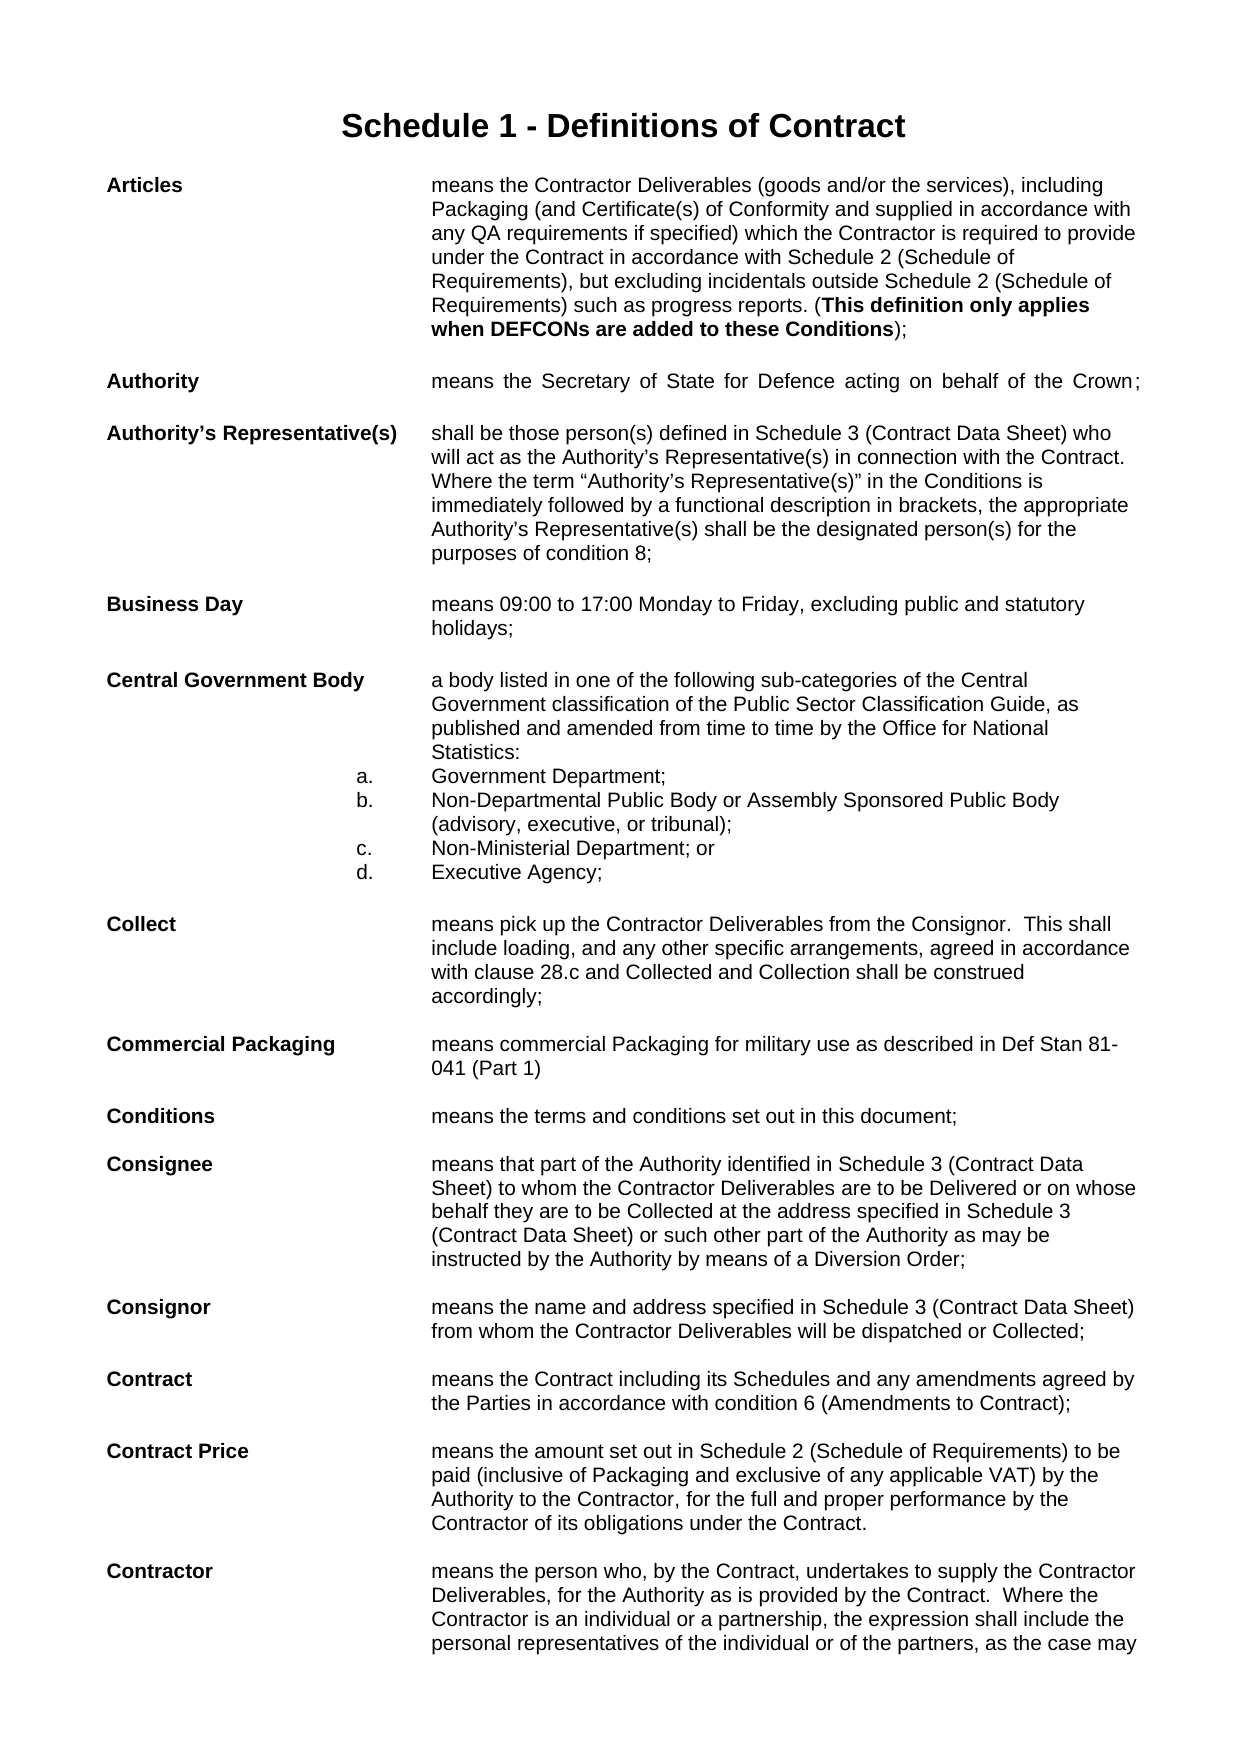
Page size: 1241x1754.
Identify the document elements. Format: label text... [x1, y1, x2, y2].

text Consignor means the name and address specified in Schedule 3 (Contract Data Sheet) from whom the Contractor Deliverables will be dispatched or Collected; [106, 1295, 1140, 1343]
text Consignee means that part of the Authority identified in Schedule 3 (Contract Data Sheet) to whom the Contractor Deliverables are to be Delivered or on whose behalf they are to be Collected at the address specified in Schedule 3 (Contract Data Sheet) or such other part of the Authority as may be instructed by the Authority by means of a Diversion Order; [106, 1151, 1140, 1271]
text Collect means pick up the Contractor Deliverables from the Consignor. This shall include loading, and any other specific arrangements, agreed in accordance with clause 28.c and Collected and Collection shall be construed accordingly; [106, 912, 1140, 1008]
text Authority means the Secretary of State for Defence acting on behalf of the Crown; [106, 368, 1140, 421]
text Commercial Packaging means commercial Packaging for military use as described in Def Stan 81-041 (Part 1) [106, 1032, 1140, 1079]
text Conditions means the terms and conditions set out in this document; [106, 1103, 1140, 1127]
text Schedule 1 - Definitions of Contract [106, 106, 1140, 173]
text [106, 1559, 1140, 1654]
list Government Department; [356, 764, 1140, 788]
list Non-Ministerial Department; or [356, 836, 1140, 860]
text Articles means the Contractor Deliverables (goods and/or the services), including Packaging (and Certificate(s) of Conformity and supplied in accordance with any QA requirements if specified) which the Contractor is required to provide under the Contract in accordance with Schedule 2 (Schedule of Requirements), but excluding incidentals outside Schedule 2 (Schedule of Requirements) such as progress reports. (This definition only applies when DEFCONs are added to these Conditions); [106, 173, 1140, 368]
list Non-Departmental Public Body or Assembly Sponsored Public Body (advisory, executive, or tribunal); [356, 788, 1140, 836]
list Executive Agency; [356, 860, 1140, 912]
text Business Day means 09:00 to 17:00 Monday to Friday, excluding public and statutory holidays; [106, 592, 1140, 668]
text Central Government Body a body listed in one of the following sub-categories of the Central Government classification of the Public Sector Classification Guide, as published and amended from time to time by the Office for National Statistics: [106, 668, 1140, 764]
text Authority’s Representative(s) shall be those person(s) defined in Schedule 3 (Contract Data Sheet) who will act as the Authority’s Representative(s) in connection with the Contract. Where the term “Authority’s Representative(s)” in the Conditions is immediately followed by a functional description in brackets, the appropriate Authority’s Representative(s) shall be the designated person(s) for the purposes of condition 8; [106, 421, 1140, 592]
text Contract Price means the amount set out in Schedule 2 (Schedule of Requirements) to be paid (inclusive of Packaging and exclusive of any applicable VAT) by the Authority to the Contractor, for the full and proper performance by the Contractor of its obligations under the Contract. [106, 1439, 1140, 1535]
text Contract means the Contract including its Schedules and any amendments agreed by the Parties in accordance with condition 6 (Amendments to Contract); [106, 1367, 1140, 1415]
